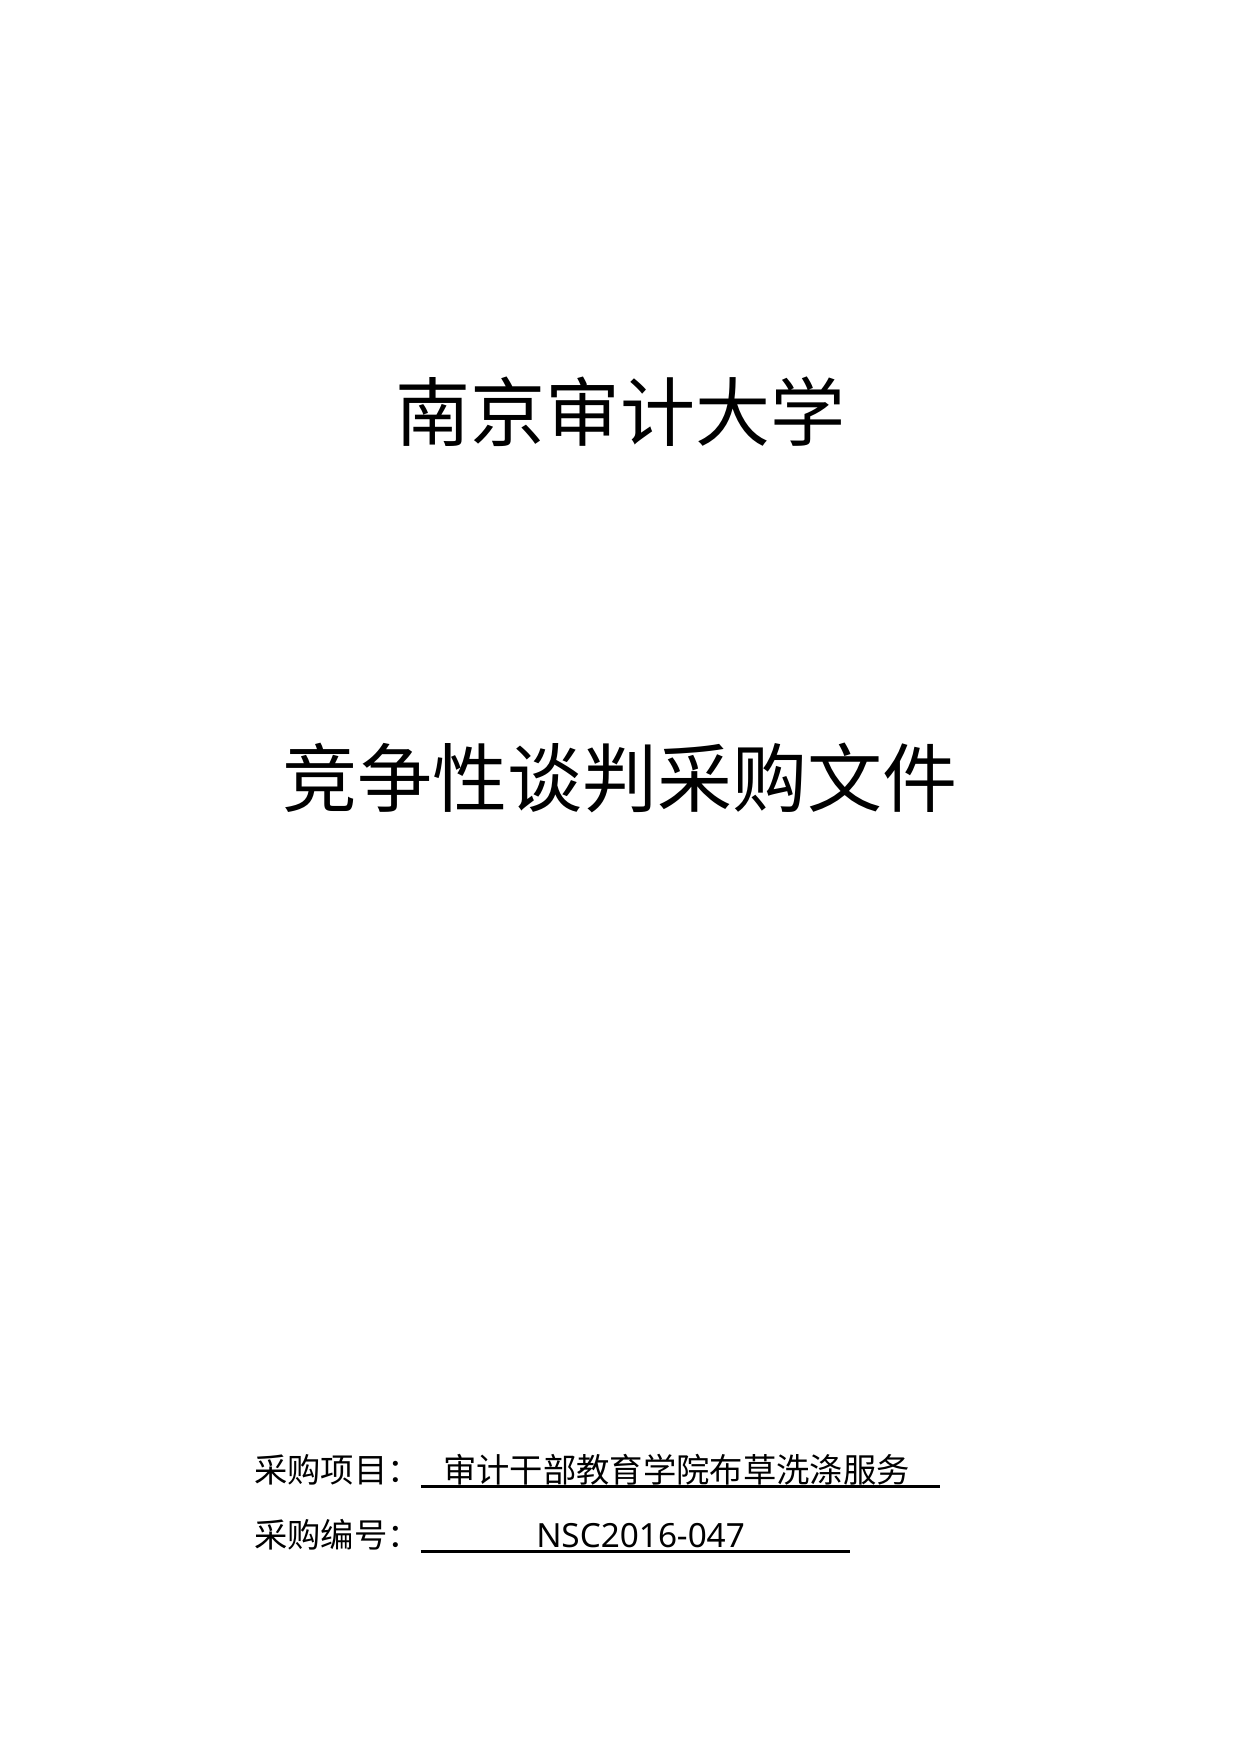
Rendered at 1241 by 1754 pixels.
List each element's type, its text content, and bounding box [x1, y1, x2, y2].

text 采购项目： 审计干部教育学院布草洗涤服务 [187, 1436, 1053, 1501]
text 竞争性谈判采购文件 [187, 708, 1053, 838]
text 采购编号： NSC2016-047 [187, 1501, 1053, 1566]
text 南京审计大学 [187, 343, 1053, 473]
